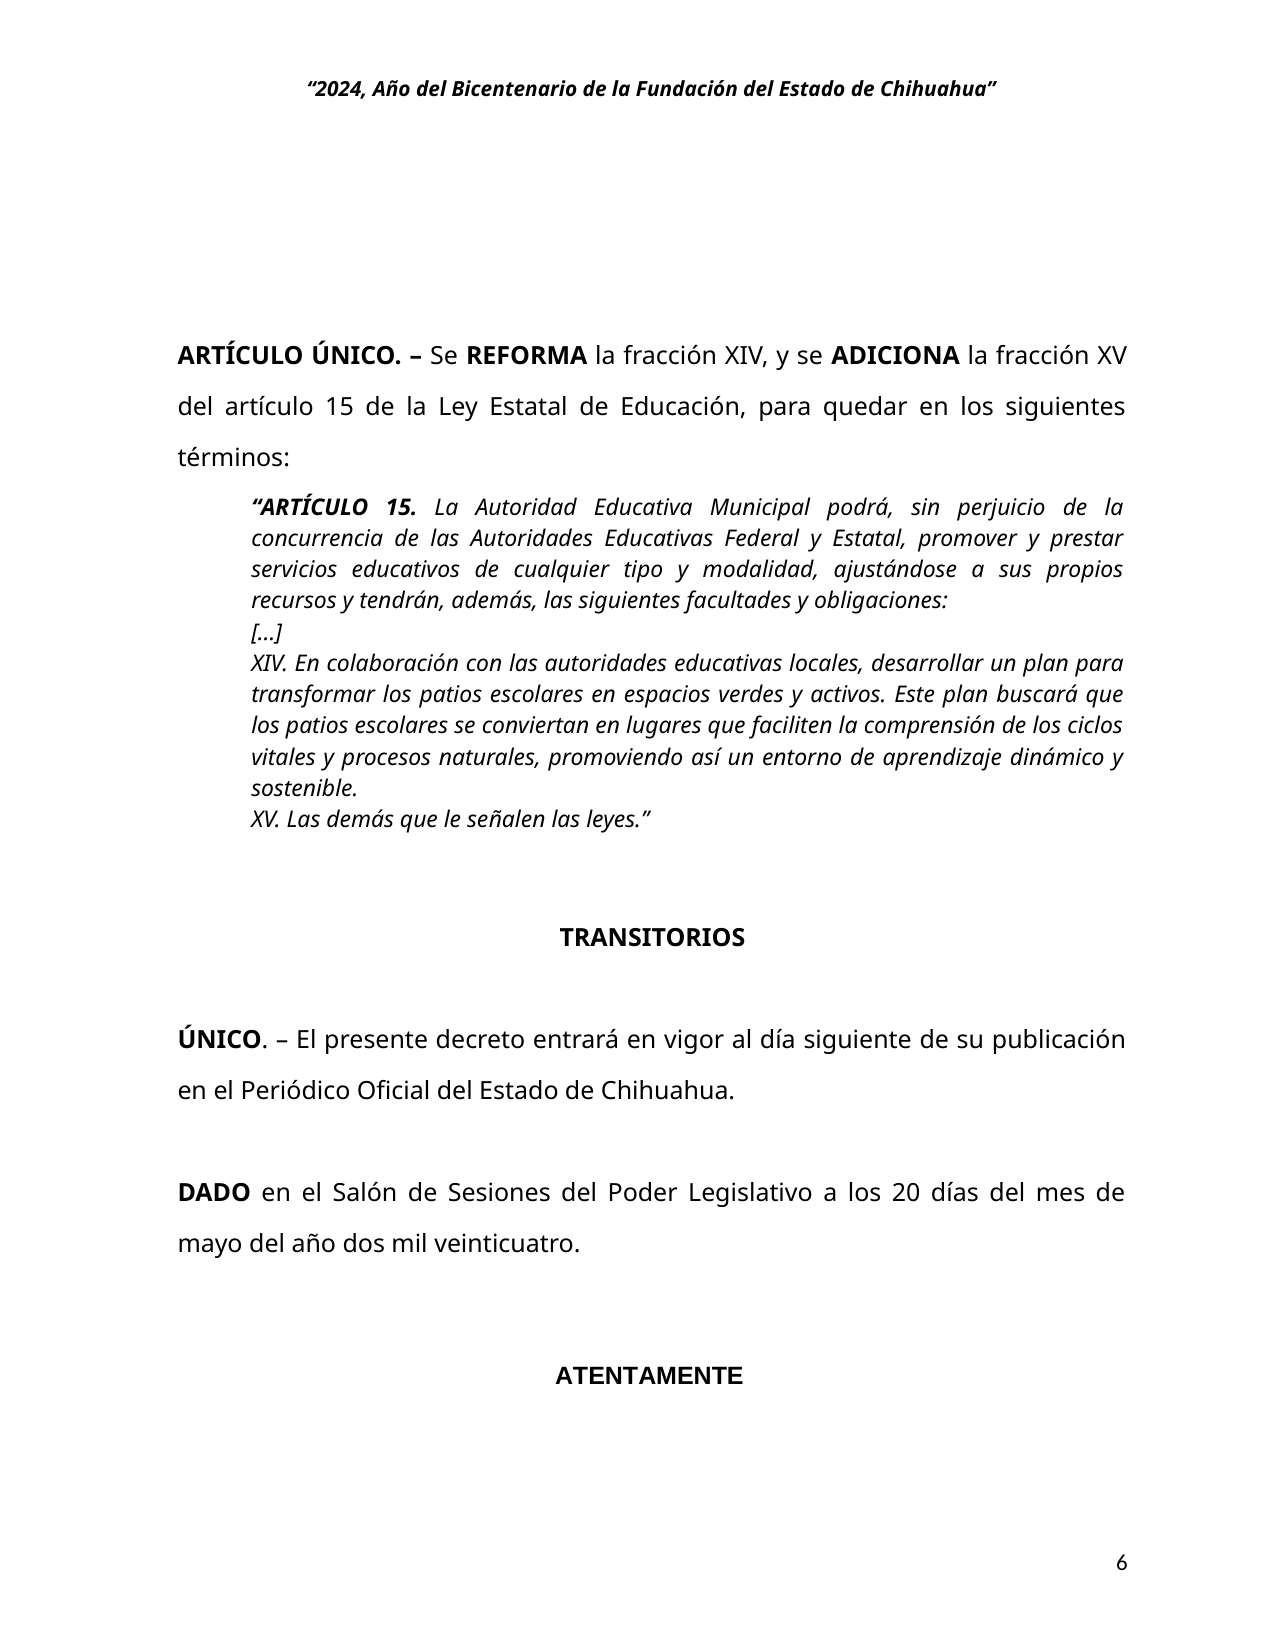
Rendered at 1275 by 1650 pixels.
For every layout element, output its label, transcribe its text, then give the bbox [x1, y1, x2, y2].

text XIV. En colaboración con las autoridades educativas locales, desarrollar un plan para transformar los patios escolares en espacios verdes y activos. Este plan buscará que los patios escolares se conviertan en lugares que faciliten la comprensión de los ciclos vitales y procesos naturales, promoviendo así un entorno de aprendizaje dinámico y sostenible. [251, 647, 1127, 803]
text ARTÍCULO ÚNICO. – Se REFORMA la fracción XIV, y se ADICIONA la fracción XV del artículo 15 de la Ley Estatal de Educación, para quedar en los siguientes términos: [177, 337, 1127, 473]
text […] [251, 615, 1127, 647]
text TRANSITORIOS [177, 919, 1127, 953]
table_header ATENTAMENTE [118, 1328, 1181, 1427]
text DADO en el Salón de Sesiones del Poder Legislativo a los 20 días del mes de mayo del año dos mil veinticuatro. [177, 1174, 1127, 1259]
text “ARTÍCULO 15. La Autoridad Educativa Municipal podrá, sin perjuicio de la concurrencia de las Autoridades Educativas Federal y Estatal, promover y prestar servicios educativos de cualquier tipo y modalidad, ajustándose a sus propios recursos y tendrán, además, las siguientes facultades y obligaciones: [251, 490, 1127, 615]
text XV. Las demás que le señalen las leyes.” [251, 803, 1127, 834]
text ÚNICO. – El presente decreto entrará en vigor al día siguiente de su publicación en el Periódico Oficial del Estado de Chihuahua. [177, 1021, 1127, 1106]
